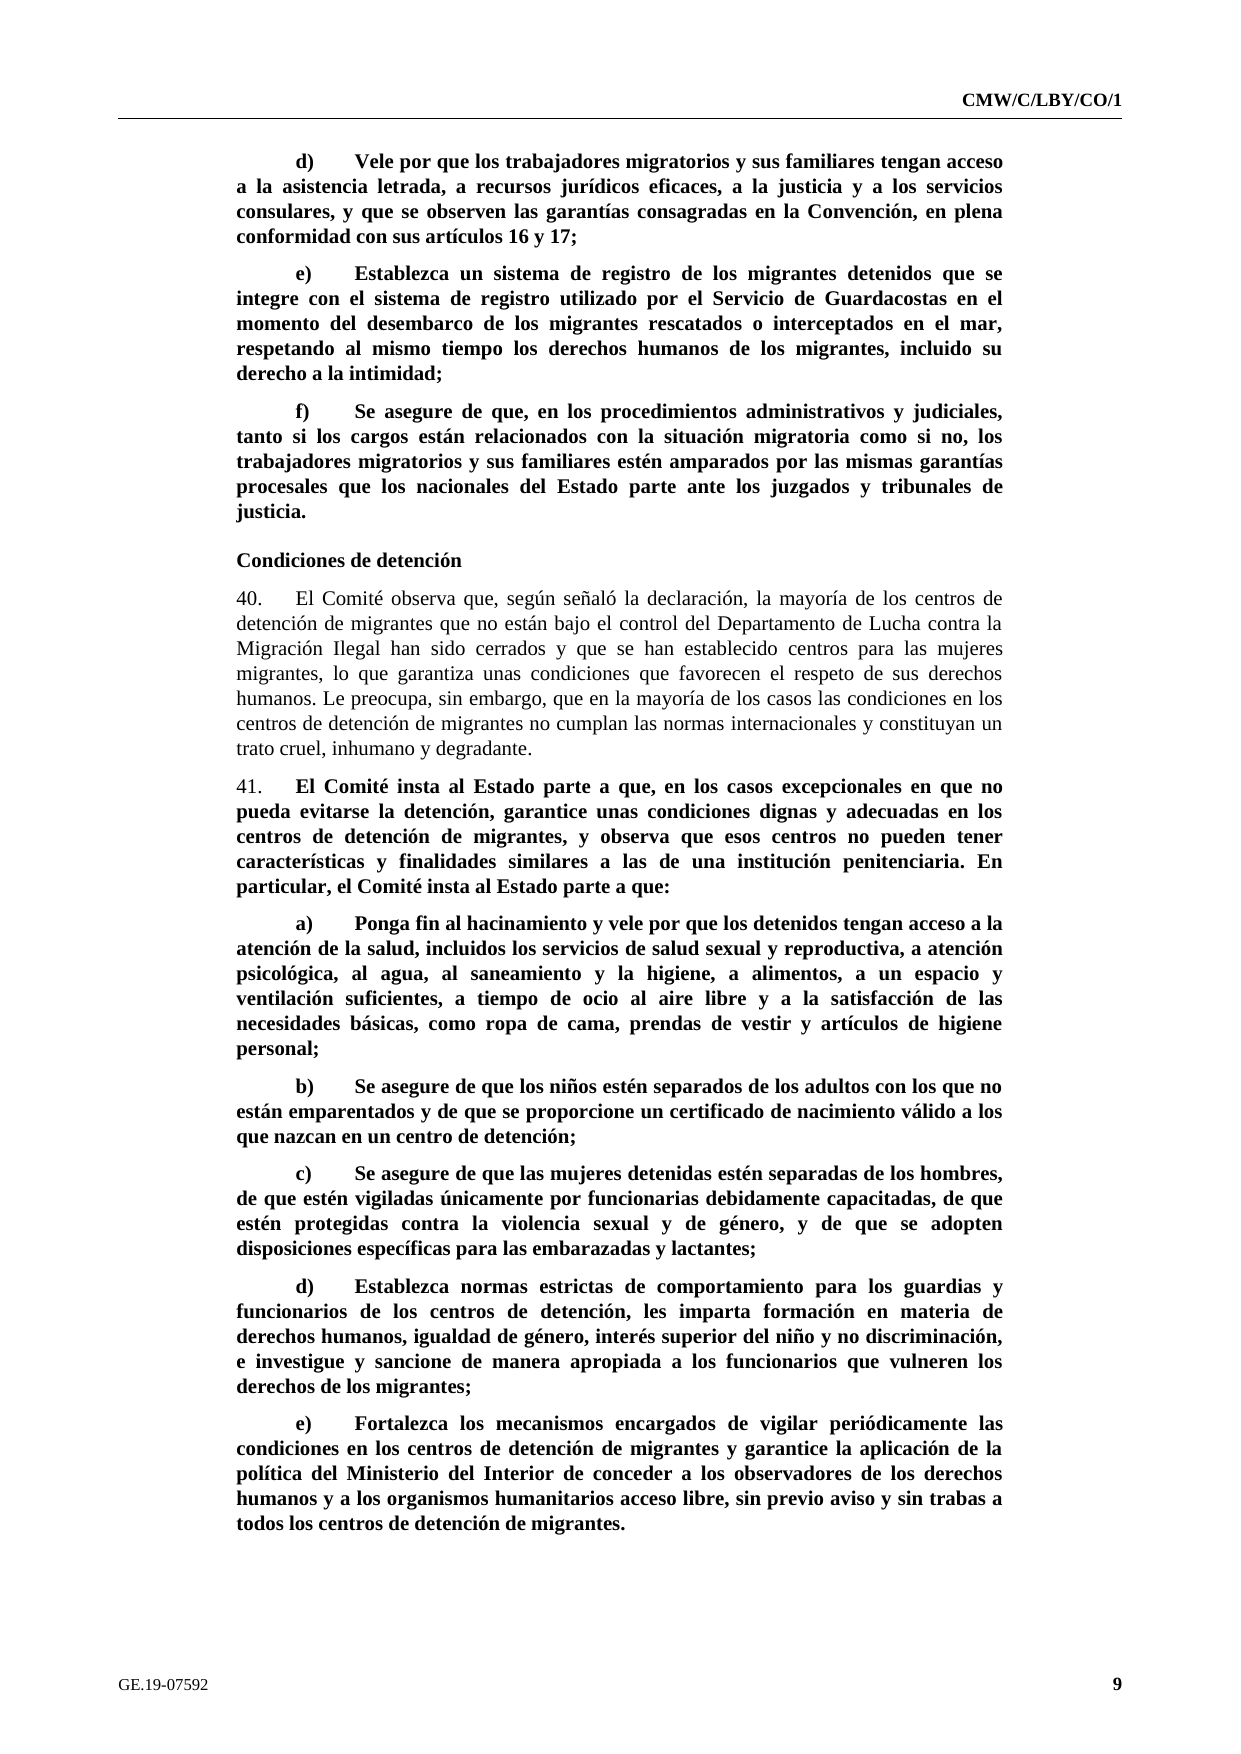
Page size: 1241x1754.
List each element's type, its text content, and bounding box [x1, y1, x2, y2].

text d) Vele por que los trabajadores migratorios y sus familiares tengan acceso a la asistencia letrada, a recursos jurídicos eficaces, a la justicia y a los servicios consulares, y que se observen las garantías consagradas en la Convención, en plena conformidad con sus artículos 16 y 17; [236, 148, 1004, 248]
text f) Se asegure de que, en los procedimientos administrativos y judiciales, tanto si los cargos están relacionados con la situación migratoria como si no, los trabajadores migratorios y sus familiares estén amparados por las mismas garantías procesales que los nacionales del Estado parte ante los juzgados y tribunales de justicia. [236, 398, 1004, 523]
text d) Establezca normas estrictas de comportamiento para los guardias y funcionarios de los centros de detención, les imparta formación en materia de derechos humanos, igualdad de género, interés superior del niño y no discriminación, e investigue y sancione de manera apropiada a los funcionarios que vulneren los derechos de los migrantes; [236, 1273, 1004, 1398]
text c) Se asegure de que las mujeres detenidas estén separadas de los hombres, de que estén vigiladas únicamente por funcionarias debidamente capacitadas, de que estén protegidas contra la violencia sexual y de género, y de que se adopten disposiciones específicas para las embarazadas y lactantes; [236, 1160, 1004, 1260]
text b) Se asegure de que los niños estén separados de los adultos con los que no están emparentados y de que se proporcione un certificado de nacimiento válido a los que nazcan en un centro de detención; [236, 1073, 1004, 1148]
text 40. El Comité observa que, según señaló la declaración, la mayoría de los centros de detención de migrantes que no están bajo el control del Departamento de Lucha contra la Migración Ilegal han sido cerrados y que se han establecido centros para las mujeres migrantes, lo que garantiza unas condiciones que favorecen el respeto de sus derechos humanos. Le preocupa, sin embargo, que en la mayoría de los casos las condiciones en los centros de detención de migrantes no cumplan las normas internacionales y constituyan un trato cruel, inhumano y degradante. [236, 585, 1004, 760]
text a) Ponga fin al hacinamiento y vele por que los detenidos tengan acceso a la atención de la salud, incluidos los servicios de salud sexual y reproductiva, a atención psicológica, al agua, al saneamiento y la higiene, a alimentos, a un espacio y ventilación suficientes, a tiempo de ocio al aire libre y a la satisfacción de las necesidades básicas, como ropa de cama, prendas de vestir y artículos de higiene personal; [236, 910, 1004, 1060]
text 41. El Comité insta al Estado parte a que, en los casos excepcionales en que no pueda evitarse la detención, garantice unas condiciones dignas y adecuadas en los centros de detención de migrantes, y observa que esos centros no pueden tener características y finalidades similares a las de una institución penitenciaria. En particular, el Comité insta al Estado parte a que: [236, 773, 1004, 898]
text Condiciones de detención [118, 548, 1004, 573]
text e) Fortalezca los mecanismos encargados de vigilar periódicamente las condiciones en los centros de detención de migrantes y garantice la aplicación de la política del Ministerio del Interior de conceder a los observadores de los derechos humanos y a los organismos humanitarios acceso libre, sin previo aviso y sin trabas a todos los centros de detención de migrantes. [236, 1410, 1004, 1535]
text e) Establezca un sistema de registro de los migrantes detenidos que se integre con el sistema de registro utilizado por el Servicio de Guardacostas en el momento del desembarco de los migrantes rescatados o interceptados en el mar, respetando al mismo tiempo los derechos humanos de los migrantes, incluido su derecho a la intimidad; [236, 260, 1004, 385]
